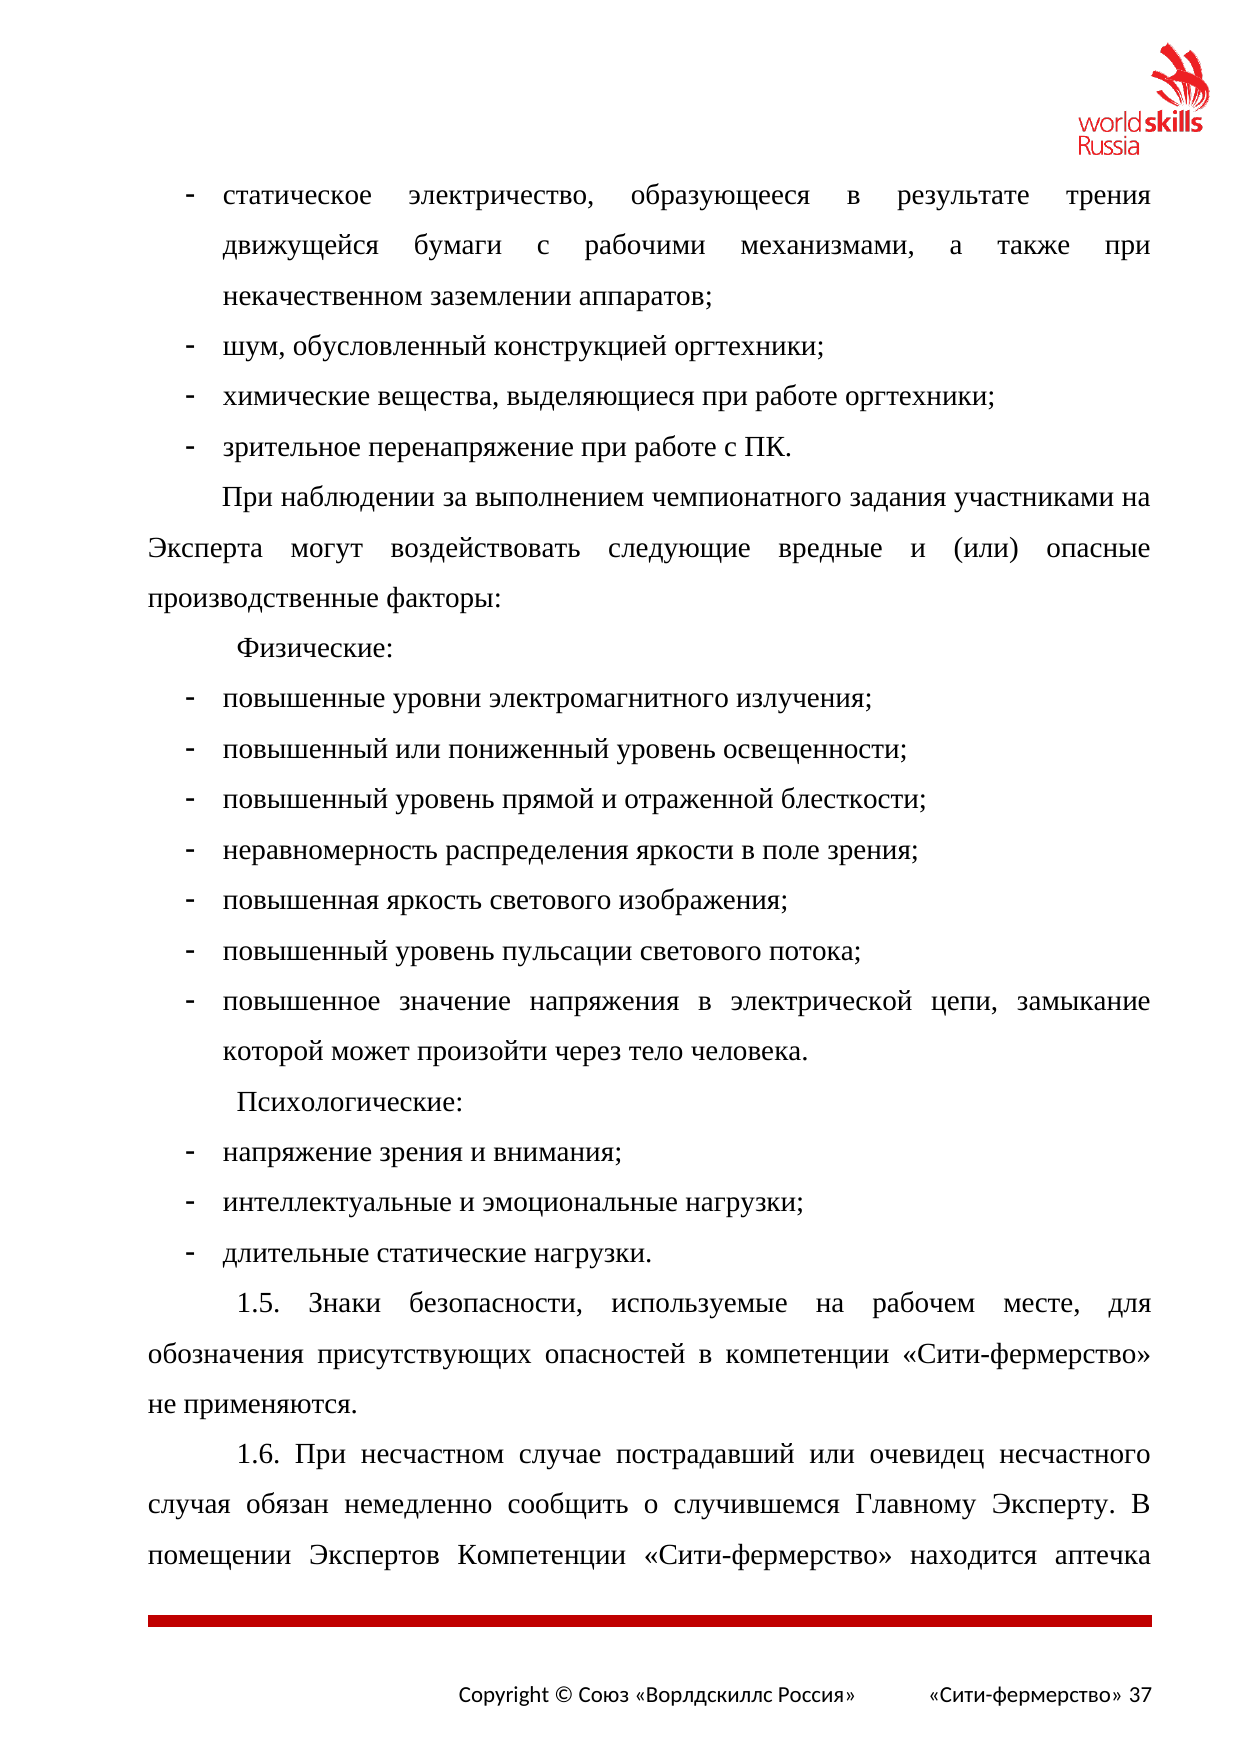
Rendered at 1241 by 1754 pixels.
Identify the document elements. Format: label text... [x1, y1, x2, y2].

list напряжение зрения и внимания; [185, 1134, 1152, 1168]
list повышенный уровень прямой и отраженной блесткости; [185, 781, 1152, 815]
list интеллектуальные и эмоциональные нагрузки; [185, 1184, 1152, 1218]
text При наблюдении за выполнением чемпионатного задания участниками на Эксперта могут воздействовать следующие вредные и (или) опасные производственные факторы: [148, 479, 1152, 613]
list длительные статические нагрузки. [185, 1235, 1152, 1269]
list повышенная яркость светового изображения; [185, 882, 1152, 916]
text Физические: [148, 630, 1152, 664]
list зрительное перенапряжение при работе с ПК. [185, 429, 1152, 463]
text 1.5. Знаки безопасности, используемые на рабочем месте, для обозначения присутствующих опасностей в компетенции «Сити-фермерство» не применяются. [148, 1285, 1152, 1419]
list повышенные уровни электромагнитного излучения; [185, 681, 1152, 714]
list повышенное значение напряжения в электрической цепи, замыкание которой может произойти через тело человека. [185, 983, 1152, 1067]
list статическое электричество, образующееся в результате трения движущейся бумаги с рабочими механизмами, а также при некачественном заземлении аппаратов; [185, 177, 1152, 311]
list химические вещества, выделяющиеся при работе оргтехники; [185, 378, 1152, 412]
list повышенный уровень пульсации светового потока; [185, 933, 1152, 966]
text Психологические: [148, 1084, 1152, 1117]
list неравномерность распределения яркости в поле зрения; [185, 832, 1152, 866]
list повышенный или пониженный уровень освещенности; [185, 731, 1152, 765]
list шум, обусловленный конструкцией оргтехники; [185, 328, 1152, 362]
picture [1078, 42, 1235, 155]
